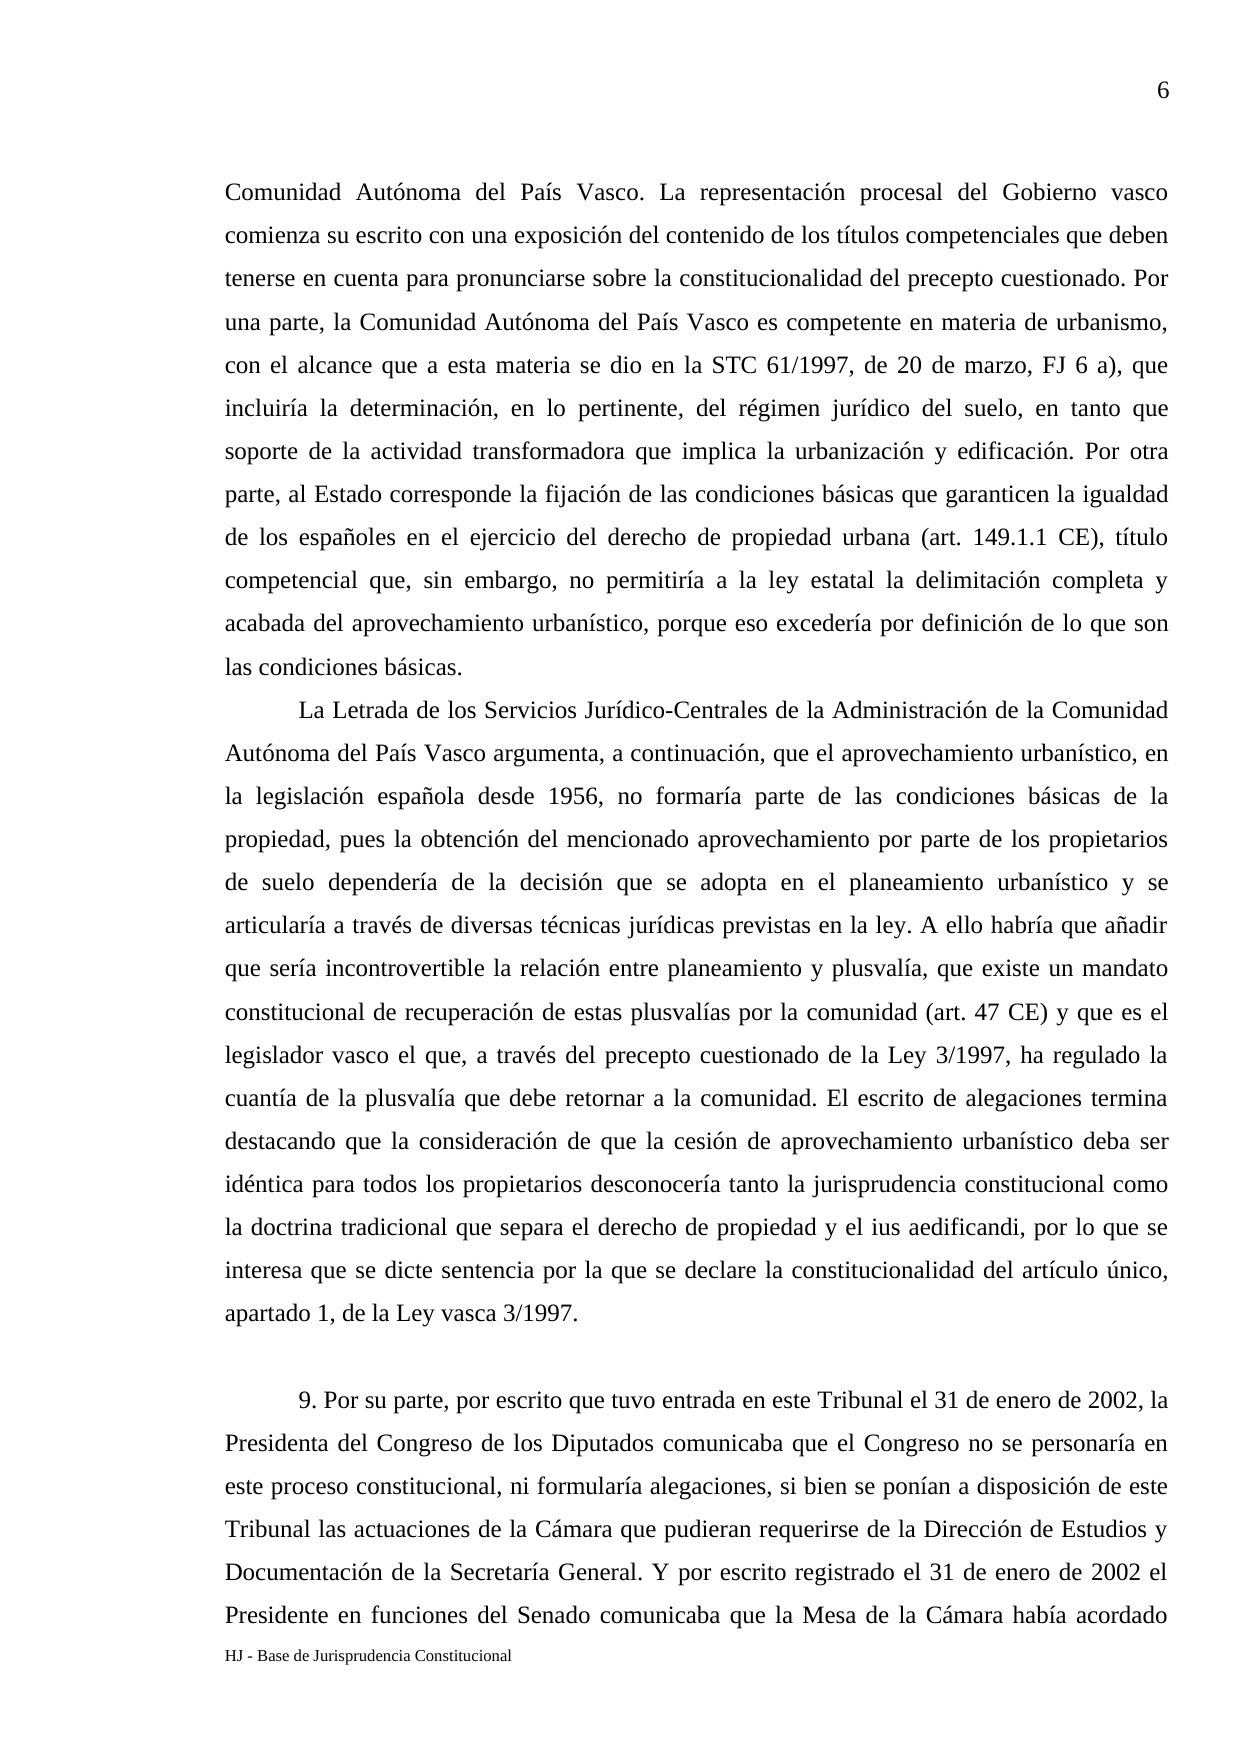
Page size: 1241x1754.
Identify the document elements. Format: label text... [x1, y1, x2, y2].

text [224, 1385, 1169, 1629]
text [224, 177, 1169, 680]
text La Letrada de los Servicios Jurídico-Centrales de la Administración de la Comunidad Autónoma del País Vasco argumenta, a continuación, que el aprovechamiento urbanístico, en la legislación española desde 1956, no formaría parte de las condiciones básicas de la propiedad, pues la obtención del mencionado aprovechamiento por parte de los propietarios de suelo dependería de la decisión que se adopta en el planeamiento urbanístico y se articularía a través de diversas técnicas jurídicas previstas en la ley. A ello habría que añadir que sería incontrovertible la relación entre planeamiento y plusvalía, que existe un mandato constitucional de recuperación de estas plusvalías por la comunidad (art. 47 CE) y que es el legislador vasco el que, a través del precepto cuestionado de la Ley 3/1997, ha regulado la cuantía de la plusvalía que debe retornar a la comunidad. El escrito de alegaciones termina destacando que la consideración de que la cesión de aprovechamiento urbanístico deba ser idéntica para todos los propietarios desconocería tanto la jurisprudencia constitucional como la doctrina tradicional que separa el derecho de propiedad y el ius aedificandi, por lo que se interesa que se dicte sentencia por la que se declare la constitucionalidad del artículo único, apartado 1, de la Ley vasca 3/1997. [224, 695, 1169, 1327]
